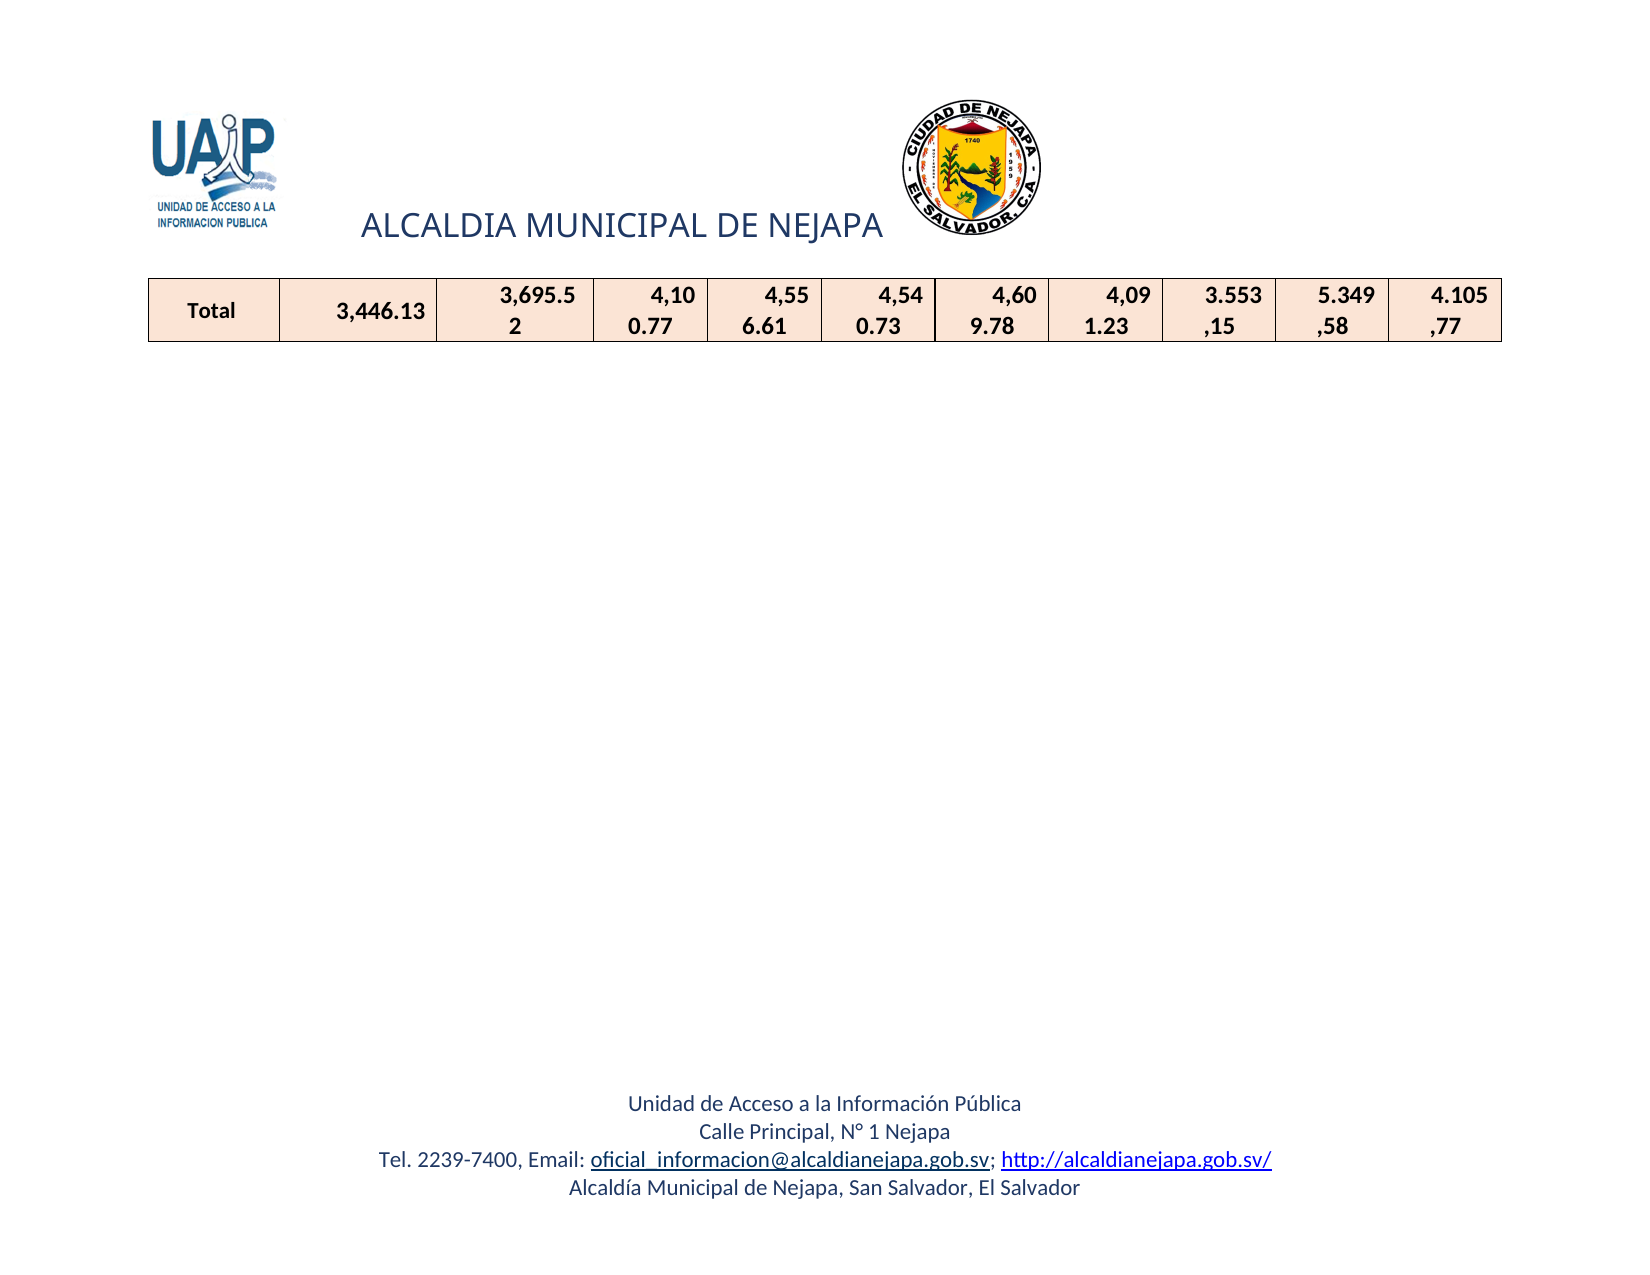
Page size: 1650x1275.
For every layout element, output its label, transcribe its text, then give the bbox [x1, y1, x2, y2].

table_cell Total [149, 279, 279, 341]
table_cell 5.349,58 [1276, 279, 1388, 341]
table_cell 4,556.61 [708, 279, 821, 341]
table_cell 4,091.23 [1049, 279, 1162, 341]
table_cell 4.105,77 [1389, 279, 1501, 341]
table_cell 3,695.52 [437, 279, 593, 341]
table_cell 3,446.13 [280, 279, 436, 341]
table_cell 4,100.77 [594, 279, 707, 341]
table_cell 3.553,15 [1163, 279, 1275, 341]
picture [147, 109, 292, 237]
picture [900, 98, 1042, 237]
table_cell 4,540.73 [822, 279, 934, 341]
table_cell 4,609.78 [936, 279, 1048, 341]
